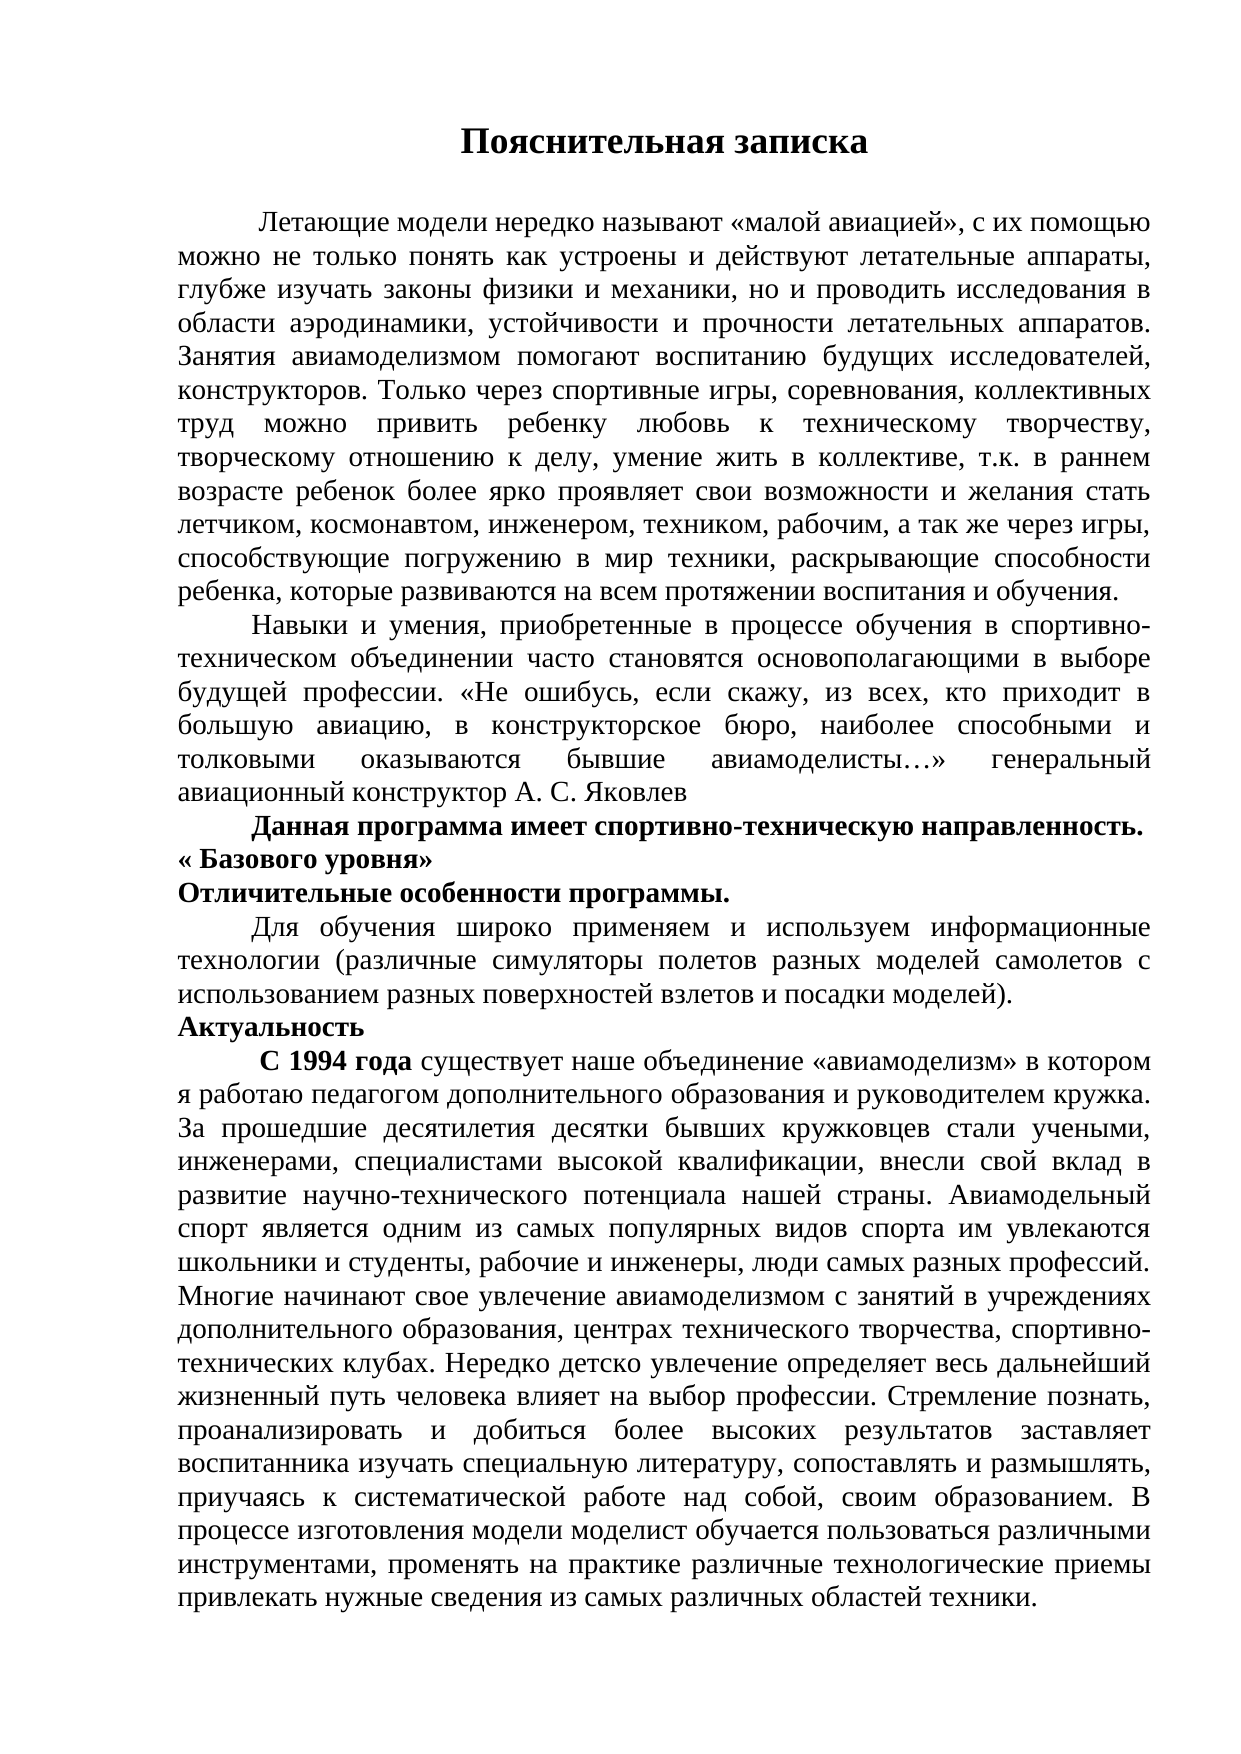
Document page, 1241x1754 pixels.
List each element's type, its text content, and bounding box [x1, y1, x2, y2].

text С 1994 года существует наше объединение «авиамоделизм» в котором я работаю педагогом дополнительного образования и руководителем кружка. За прошедшие десятилетия десятки бывших кружковцев стали учеными, инженерами, специалистами высокой квалификации, внесли свой вклад в развитие научно-технического потенциала нашей страны. Авиамодельный спорт является одним из самых популярных видов спорта им увлекаются школьники и студенты, рабочие и инженеры, люди самых разных профессий. Многие начинают свое увлечение авиамоделизмом с занятий в учреждениях дополнительного образования, центрах технического творчества, спортивно-технических клубах. Нередко детско увлечение определяет весь дальнейший жизненный путь человека влияет на выбор профессии. Стремление познать, проанализировать и добиться более высоких результатов заставляет воспитанника изучать специальную литературу, сопоставлять и размышлять, приучаясь к систематической работе над собой, своим образованием. В процессе изготовления модели моделист обучается пользоваться различными инструментами, променять на практике различные технологические приемы привлекать нужные сведения из самых различных областей техники. [177, 1043, 1152, 1613]
text « Базового уровня» [177, 842, 1152, 875]
text Отличительные особенности программы. [177, 875, 1152, 909]
text Летающие модели нередко называют «малой авиацией», с их помощью можно не только понять как устроены и действуют летательные аппараты, глубже изучать законы физики и механики, но и проводить исследования в области аэродинамики, устойчивости и прочности летательных аппаратов. Занятия авиамоделизмом помогают воспитанию будущих исследователей, конструкторов. Только через спортивные игры, соревнования, коллективных труд можно привить ребенку любовь к техническому творчеству, творческому отношению к делу, умение жить в коллективе, т.к. в раннем возрасте ребенок более ярко проявляет свои возможности и желания стать летчиком, космонавтом, инженером, техником, рабочим, а так же через игры, способствующие погружению в мир техники, раскрывающие способности ребенка, которые развиваются на всем протяжении воспитания и обучения. [177, 204, 1152, 607]
text Для обучения широко применяем и используем информационные технологии (различные симуляторы полетов разных моделей самолетов с использованием разных поверхностей взлетов и посадки моделей). [177, 909, 1152, 1009]
text Пояснительная записка [177, 118, 1152, 161]
text Навыки и умения, приобретенные в процессе обучения в спортивно-техническом объединении часто становятся основополагающими в выборе будущей профессии. «Не ошибусь, если скажу, из всех, кто приходит в большую авиацию, в конструкторское бюро, наиболее способными и толковыми оказываются бывшие авиамоделисты…» генеральный авиационный конструктор А. С. Яковлев [177, 607, 1152, 808]
text Данная программа имеет спортивно-техническую направленность. [177, 808, 1152, 842]
text Актуальность [177, 1009, 1152, 1043]
